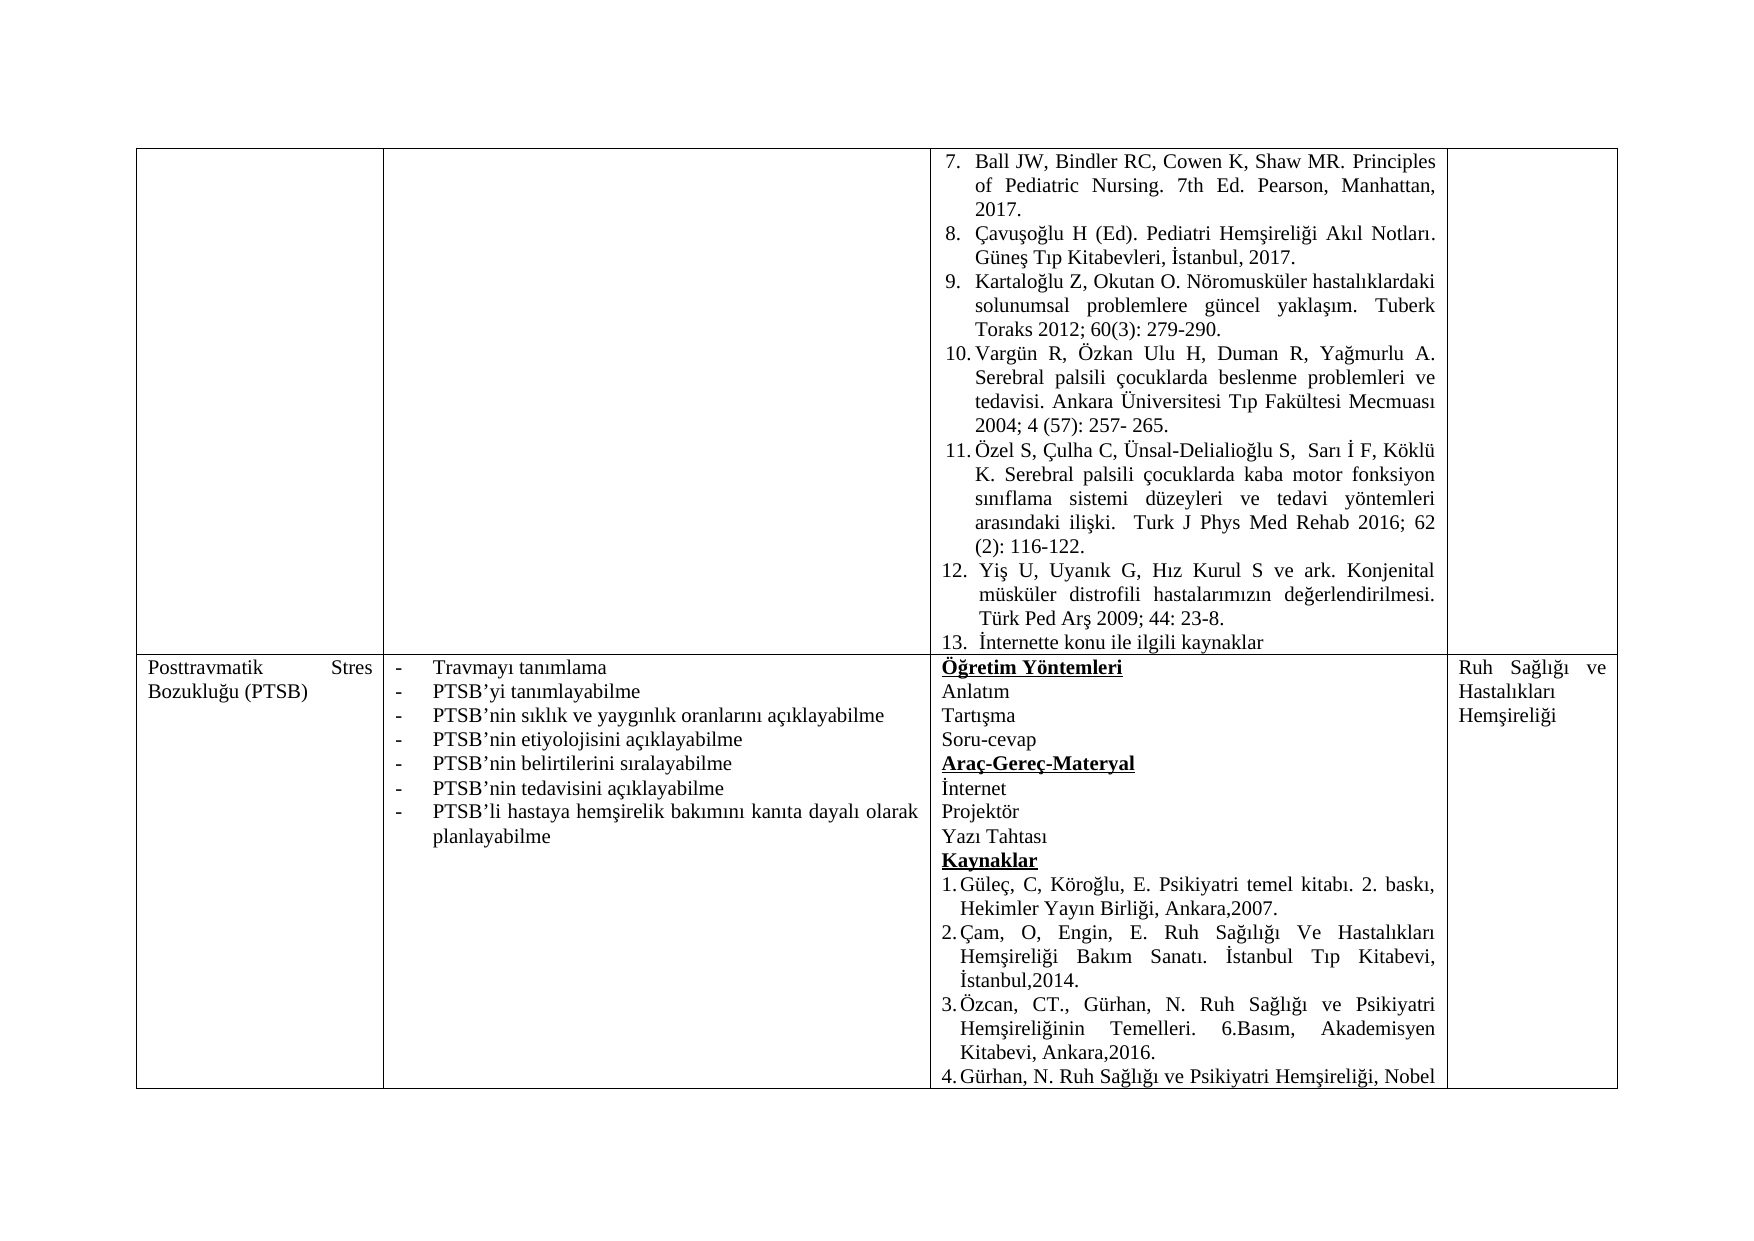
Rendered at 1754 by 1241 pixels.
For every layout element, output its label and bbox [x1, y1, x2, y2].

table_cell [1448, 149, 1617, 654]
table_cell [1448, 655, 1617, 1088]
table_cell [931, 149, 1447, 654]
table_cell [137, 655, 383, 1088]
table_cell [931, 655, 1447, 1088]
table_cell [384, 655, 930, 1088]
table_cell [137, 149, 383, 654]
table_cell [384, 149, 930, 654]
